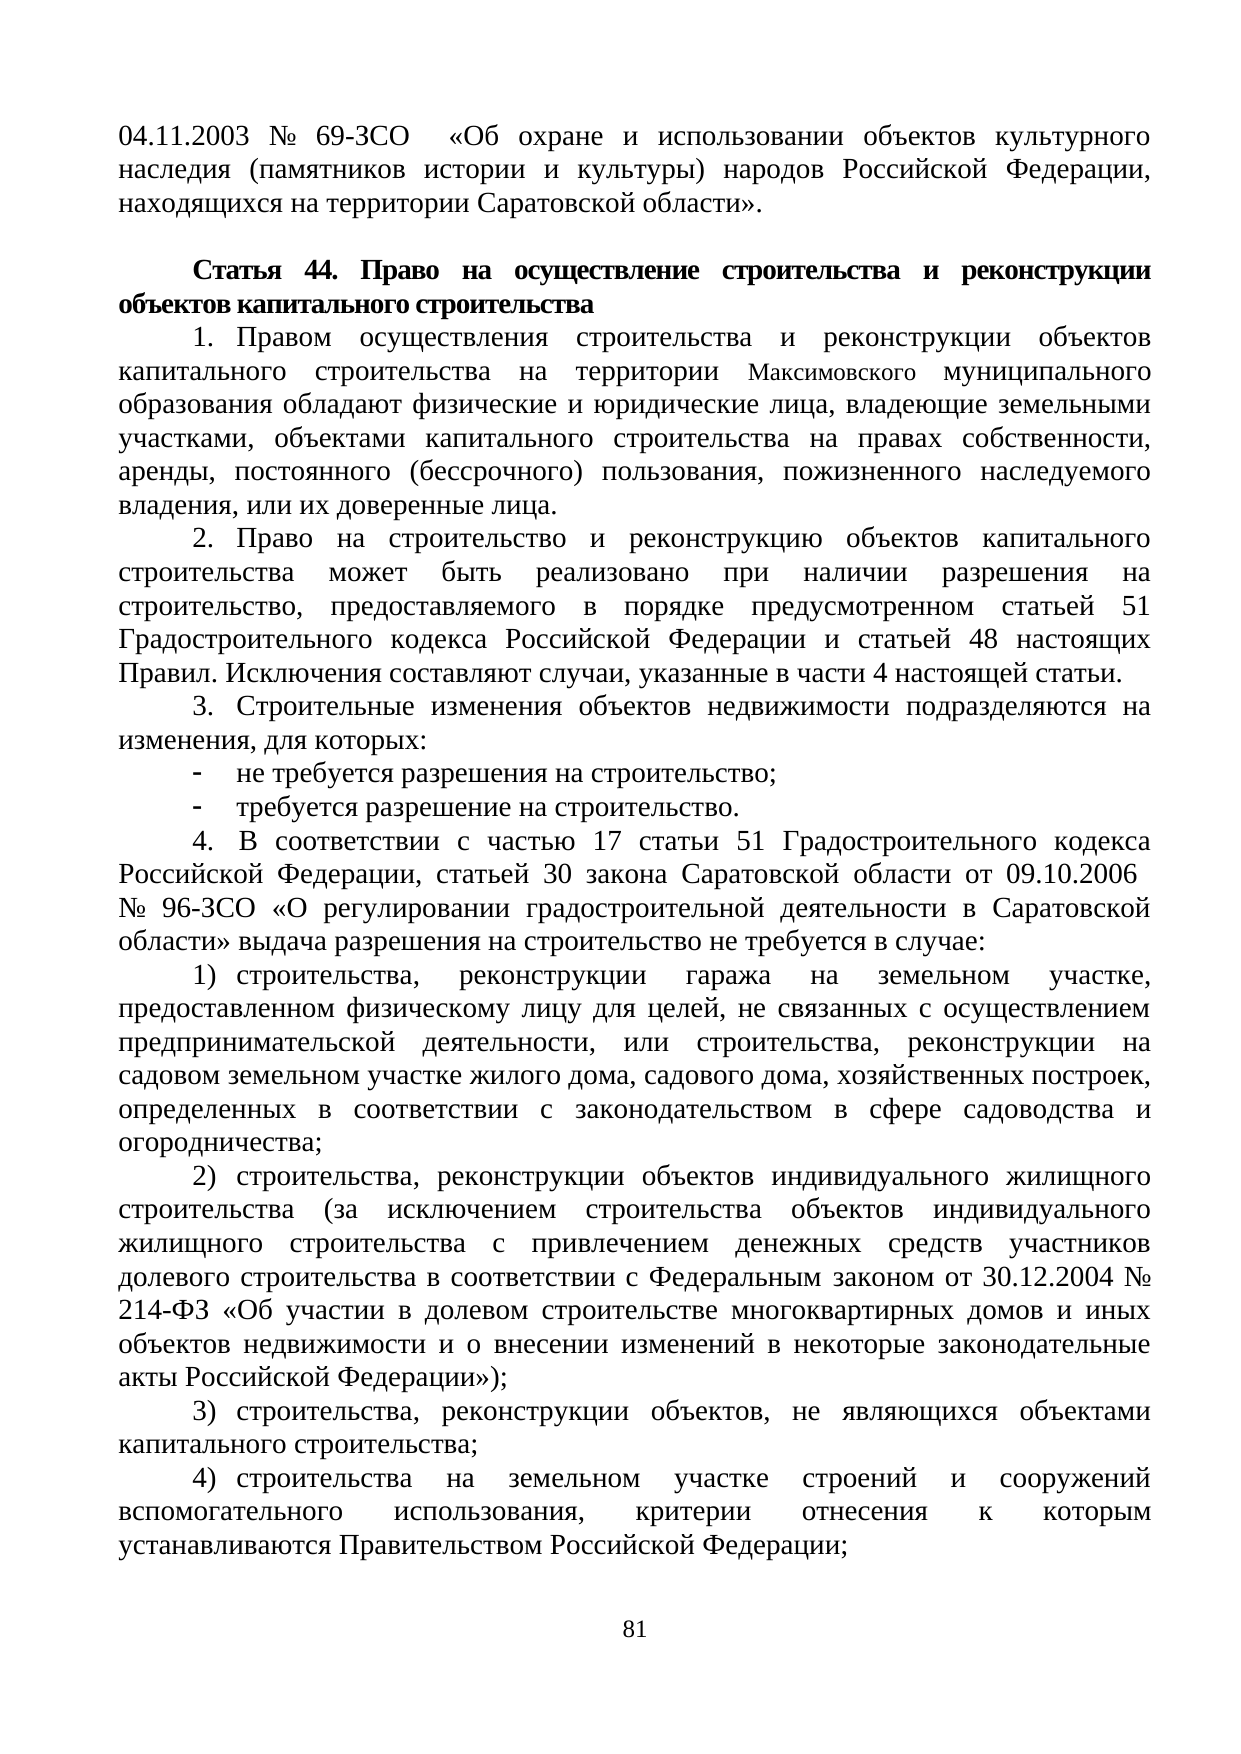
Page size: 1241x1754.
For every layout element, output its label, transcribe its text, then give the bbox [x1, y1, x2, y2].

list строительства, реконструкции объектов индивидуального жилищного строительства (за исключением строительства объектов индивидуального жилищного строительства с привлечением денежных средств участников долевого строительства в соответствии с Федеральным законом от 30.12.2004 № 214-ФЗ «Об участии в долевом строительстве многоквартирных домов и иных объектов недвижимости и о внесении изменений в некоторые законодательные акты Российской Федерации»); [118, 1158, 1152, 1393]
list требуется разрешение на строительство. [118, 789, 1152, 823]
list Строительные изменения объектов недвижимости подразделяются на изменения, для которых: [118, 688, 1152, 755]
list строительства, реконструкции объектов, не являющихся объектами капитального строительства; [118, 1393, 1152, 1460]
text 4. В соответствии с частью 17 статьи 51 Градостроительного кодекса Российской Федерации, статьей 30 закона Саратовской области от 09.10.2006 № 96-ЗСО «О регулировании градостроительной деятельности в Саратовской области» выдача разрешения на строительство не требуется в случае: [118, 823, 1152, 957]
list строительства, реконструкции гаража на земельном участке, предоставленном физическому лицу для целей, не связанных с осуществлением предпринимательской деятельности, или строительства, реконструкции на садовом земельном участке жилого дома, садового дома, хозяйственных построек, определенных в соответствии с законодательством в сфере садоводства и огородничества; [118, 957, 1152, 1158]
list Правом осуществления строительства и реконструкции объектов капитального строительства на территории Максимовского муниципального образования обладают физические и юридические лица, владеющие земельными участками, объектами капитального строительства на правах собственности, аренды, постоянного (бессрочного) пользования, пожизненного наследуемого владения, или их доверенные лица. [118, 319, 1152, 521]
text Статья 44. Право на осуществление строительства и реконструкции объектов капитального строительства [118, 252, 1152, 319]
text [118, 118, 1152, 219]
list Право на строительство и реконструкцию объектов капитального строительства может быть реализовано при наличии разрешения на строительство, предоставляемого в порядке предусмотренном статьей 51 Градостроительного кодекса Российской Федерации и статьей 48 настоящих Правил. Исключения составляют случаи, указанные в части 4 настоящей статьи. [118, 521, 1152, 688]
list строительства на земельном участке строений и сооружений вспомогательного использования, критерии отнесения к которым устанавливаются Правительством Российской Федерации; [118, 1460, 1152, 1561]
list не требуется разрешения на строительство; [118, 755, 1152, 789]
